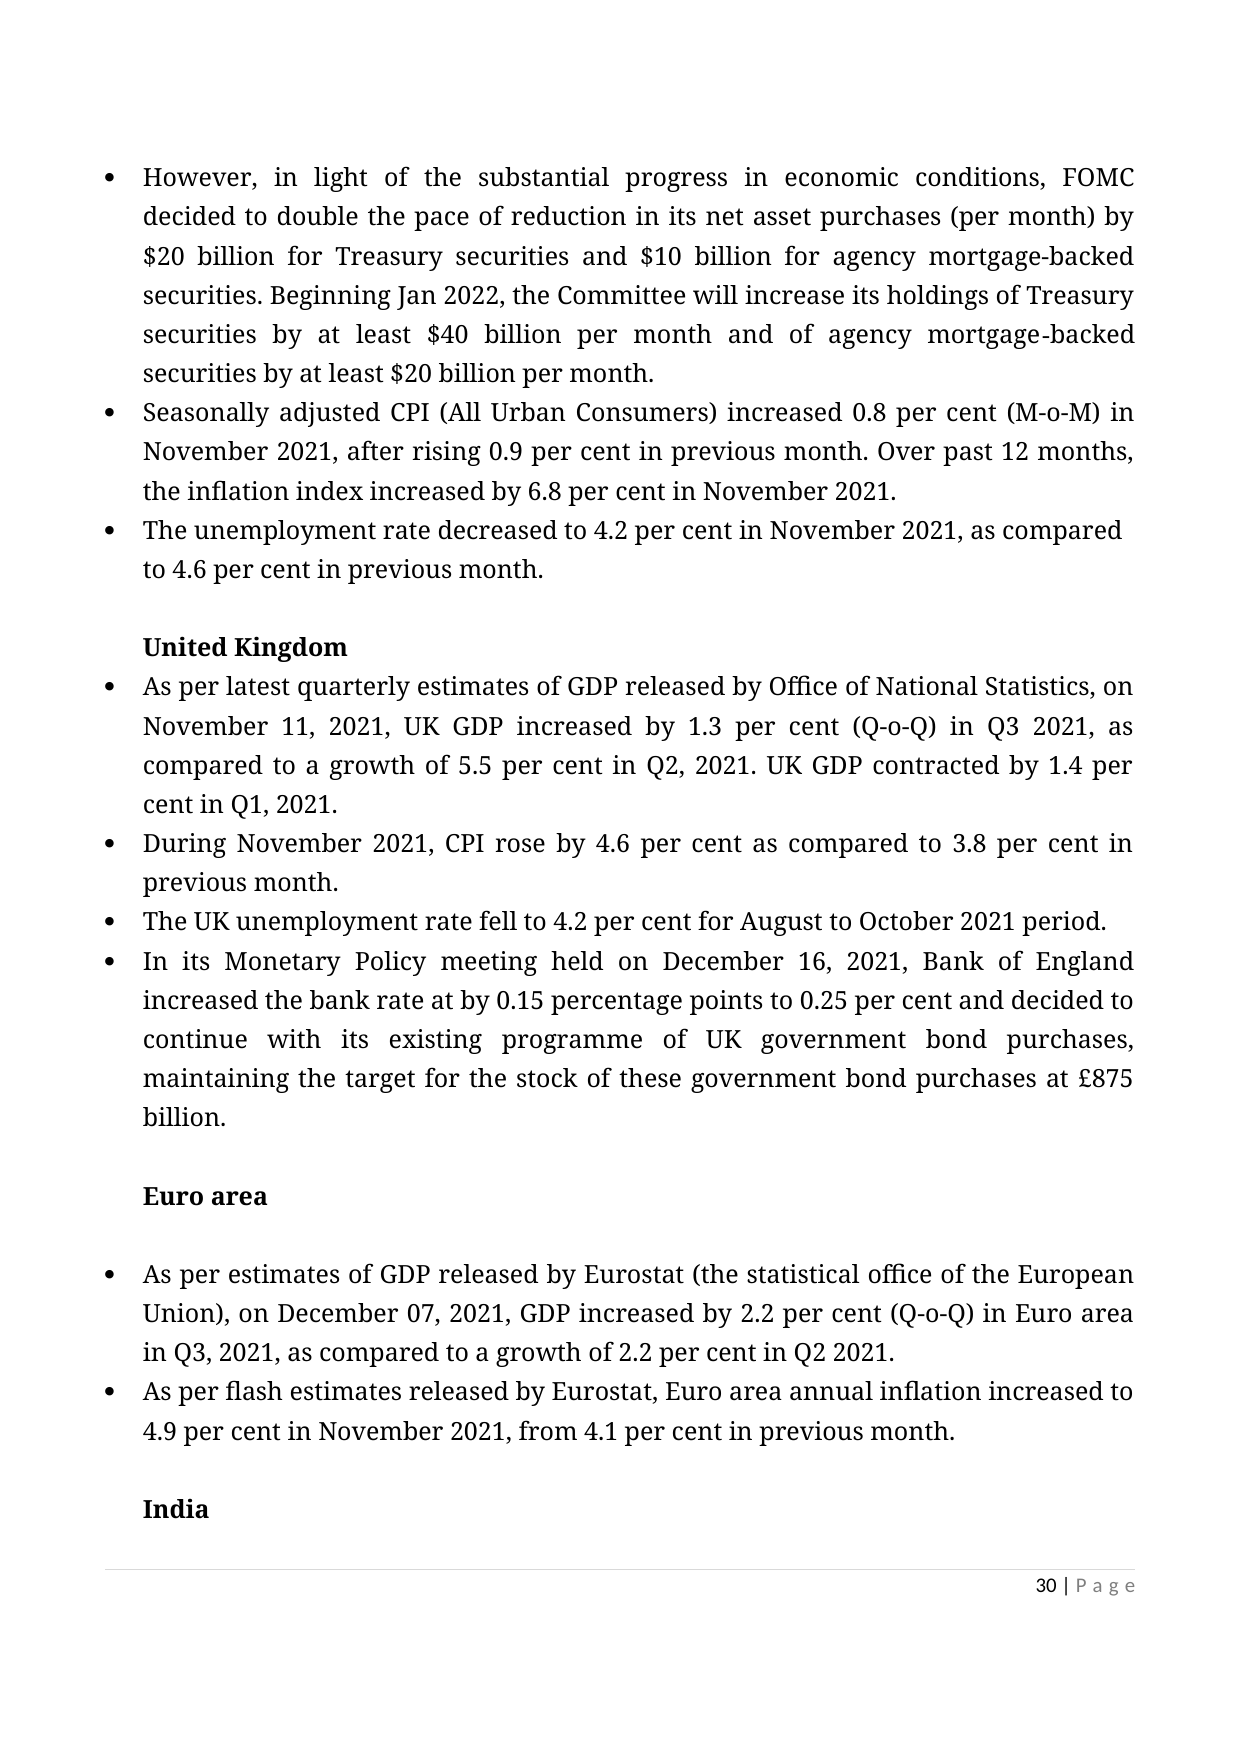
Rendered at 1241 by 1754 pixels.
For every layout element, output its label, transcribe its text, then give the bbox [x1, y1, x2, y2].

text United Kingdom [143, 630, 1124, 664]
list As per flash estimates released by Eurostat, Euro area annual inflation increased to 4.9 per cent in November 2021, from 4.1 per cent in previous month. [105, 1374, 1135, 1447]
list As per latest quarterly estimates of GDP released by Office of National Statistics, on November 11, 2021, UK GDP increased by 1.3 per cent (Q-o-Q) in Q3 2021, as compared to a growth of 5.5 per cent in Q2, 2021. UK GDP contracted by 1.4 per cent in Q1, 2021. [105, 669, 1135, 821]
list Seasonally adjusted CPI (All Urban Consumers) increased 0.8 per cent (M-o-M) in November 2021, after rising 0.9 per cent in previous month. Over past 12 months, the inflation index increased by 6.8 per cent in November 2021. [105, 395, 1135, 507]
list In its Monetary Policy meeting held on December 16, 2021, Bank of England increased the bank rate at by 0.15 percentage points to 0.25 per cent and decided to continue with its existing programme of UK government bond purchases, maintaining the target for the stock of these government bond purchases at £875 billion. [105, 943, 1135, 1134]
list However, in light of the substantial progress in economic conditions, FOMC decided to double the pace of reduction in its net asset purchases (per month) by $20 billion for Treasury securities and $10 billion for agency mortgage-backed securities. Beginning Jan 2022, the Committee will increase its holdings of Treasury securities by at least $40 billion per month and of agency mortgage‑backed securities by at least $20 billion per month. [105, 160, 1135, 390]
list The UK unemployment rate fell to 4.2 per cent for August to October 2021 period. [105, 904, 1135, 938]
list The unemployment rate decreased to 4.2 per cent in November 2021, as compared to 4.6 per cent in previous month. [105, 512, 1124, 586]
text India [143, 1492, 1124, 1526]
list During November 2021, CPI rose by 4.6 per cent as compared to 3.8 per cent in previous month. [105, 826, 1135, 899]
text Euro area [143, 1178, 1124, 1212]
list As per estimates of GDP released by Eurostat (the statistical office of the European Union), on December 07, 2021, GDP increased by 2.2 per cent (Q-o-Q) in Euro area in Q3, 2021, as compared to a growth of 2.2 per cent in Q2 2021. [105, 1257, 1135, 1369]
